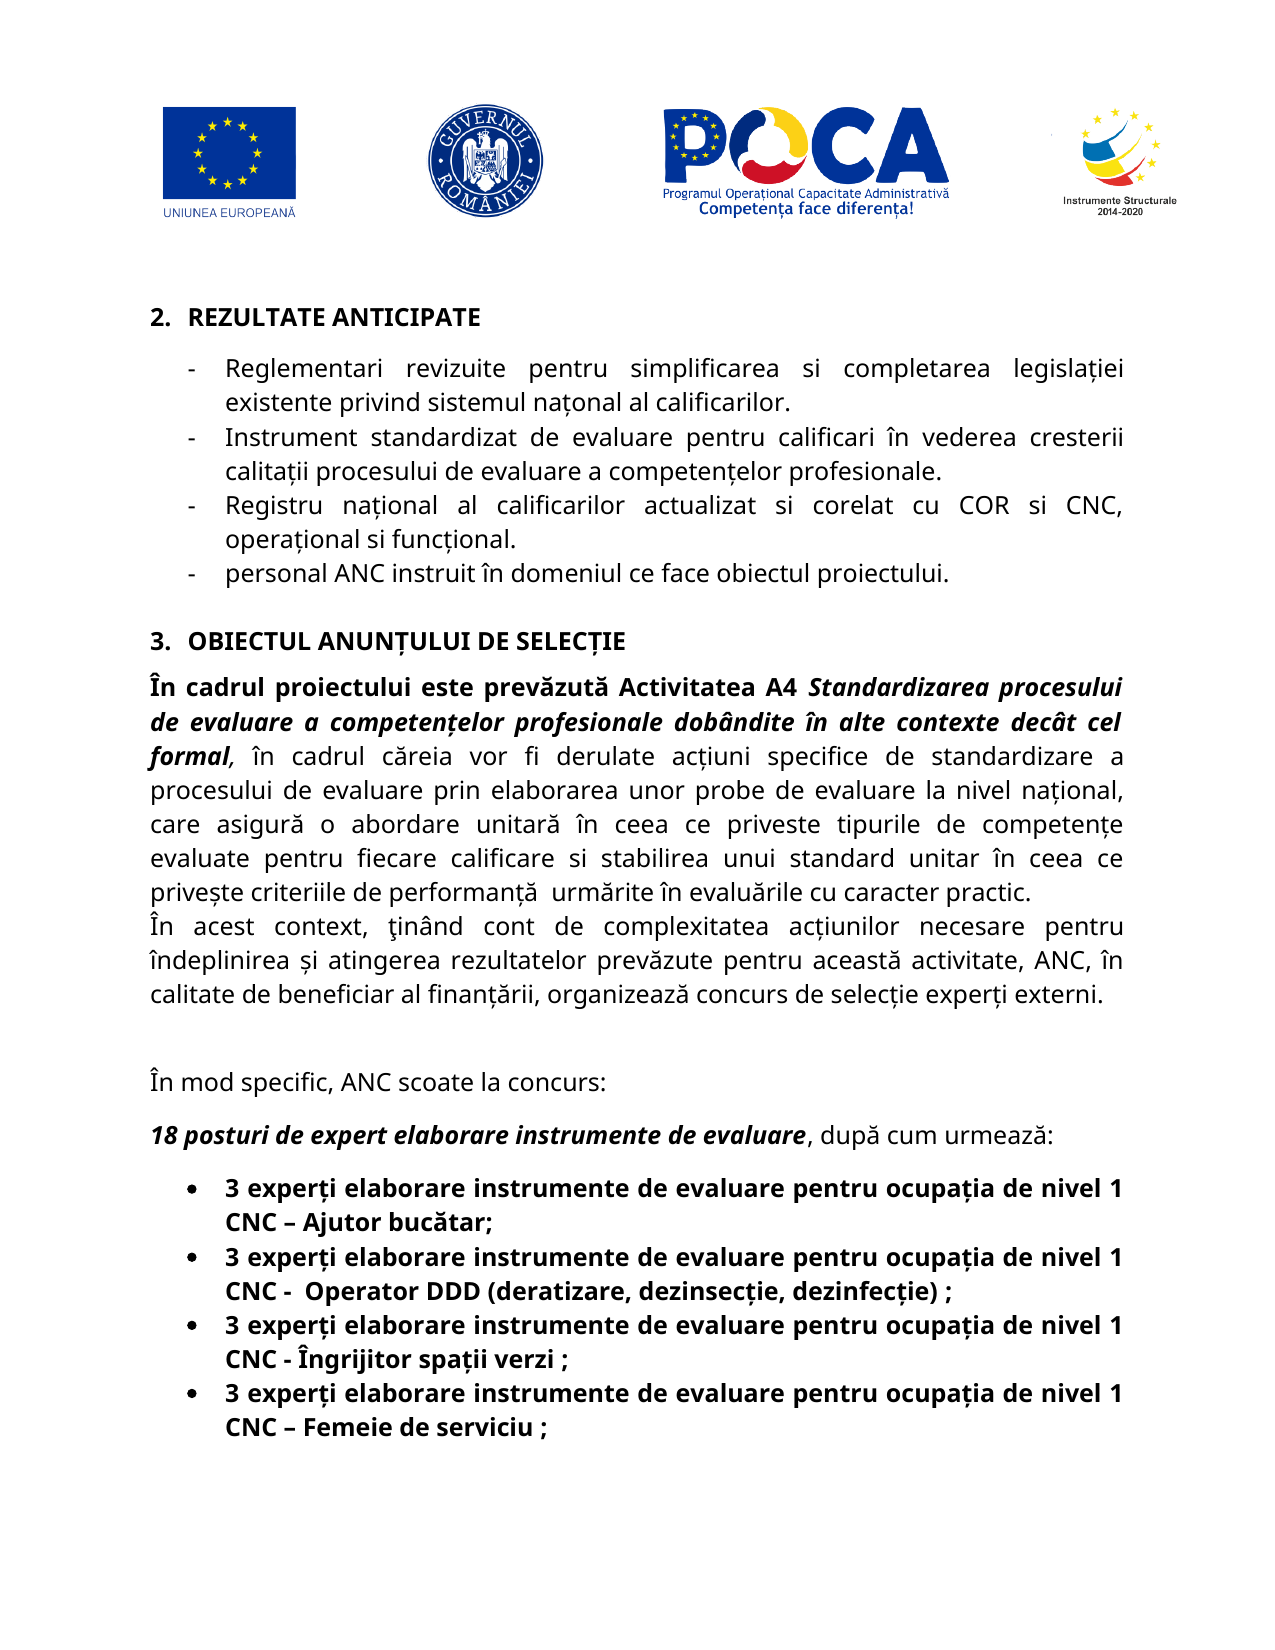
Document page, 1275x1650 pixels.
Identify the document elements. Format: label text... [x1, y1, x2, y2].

picture [1051, 100, 1182, 224]
list 3 experți elaborare instrumente de evaluare pentru ocupația de nivel 1 CNC - Îngrijitor spații verzi ; [187, 1307, 1125, 1375]
list Instrument standardizat de evaluare pentru calificari în vederea cresterii calitații procesului de evaluare a competențelor profesionale. [187, 419, 1125, 487]
list 3 experți elaborare instrumente de evaluare pentru ocupația de nivel 1 CNC – Femeie de serviciu ; [187, 1375, 1125, 1443]
picture [149, 96, 308, 227]
list Registru național al calificarilor actualizat si corelat cu COR si CNC, operațional si funcțional. [187, 487, 1125, 555]
list Reglementari revizuite pentru simplificarea si completarea legislației existente privind sistemul națonal al calificarilor. [187, 351, 1125, 419]
text În cadrul proiectului este prevăzută Activitatea A4 Standardizarea procesului de evaluare a competențelor profesionale dobândite în alte contexte decât cel formal, în cadrul căreia vor fi derulate acțiuni specifice de standardizare a procesului de evaluare prin elaborarea unor probe de evaluare la nivel național, care asigură o abordare unitară în ceea ce priveste tipurile de competențe evaluate pentru fiecare calificare si stabilirea unui standard unitar în ceea ce privește criteriile de performanță urmărite în evaluările cu caracter practic. [150, 670, 1125, 908]
list REZULTATE ANTICIPATE [150, 300, 1125, 334]
list 3 experți elaborare instrumente de evaluare pentru ocupația de nivel 1 CNC - Operator DDD (deratizare, dezinsecție, dezinfecție) ; [187, 1239, 1125, 1307]
list personal ANC instruit în domeniul ce face obiectul proiectului. [187, 555, 1125, 589]
picture [417, 97, 551, 225]
text În mod specific, ANC scoate la concurs: [150, 1064, 1125, 1098]
text 18 posturi de expert elaborare instrumente de evaluare, după cum urmează: [150, 1118, 1125, 1152]
picture [656, 92, 960, 221]
text În acest context, ţinând cont de complexitatea acțiunilor necesare pentru îndeplinirea și atingerea rezultatelor prevăzute pentru această activitate, ANC, în calitate de beneficiar al finanțării, organizează concurs de selecție experți externi. [150, 908, 1125, 1011]
list OBIECTUL ANUNȚULUI DE SELECȚIE [150, 623, 1125, 658]
list 3 experți elaborare instrumente de evaluare pentru ocupația de nivel 1 CNC – Ajutor bucătar; [187, 1171, 1125, 1239]
